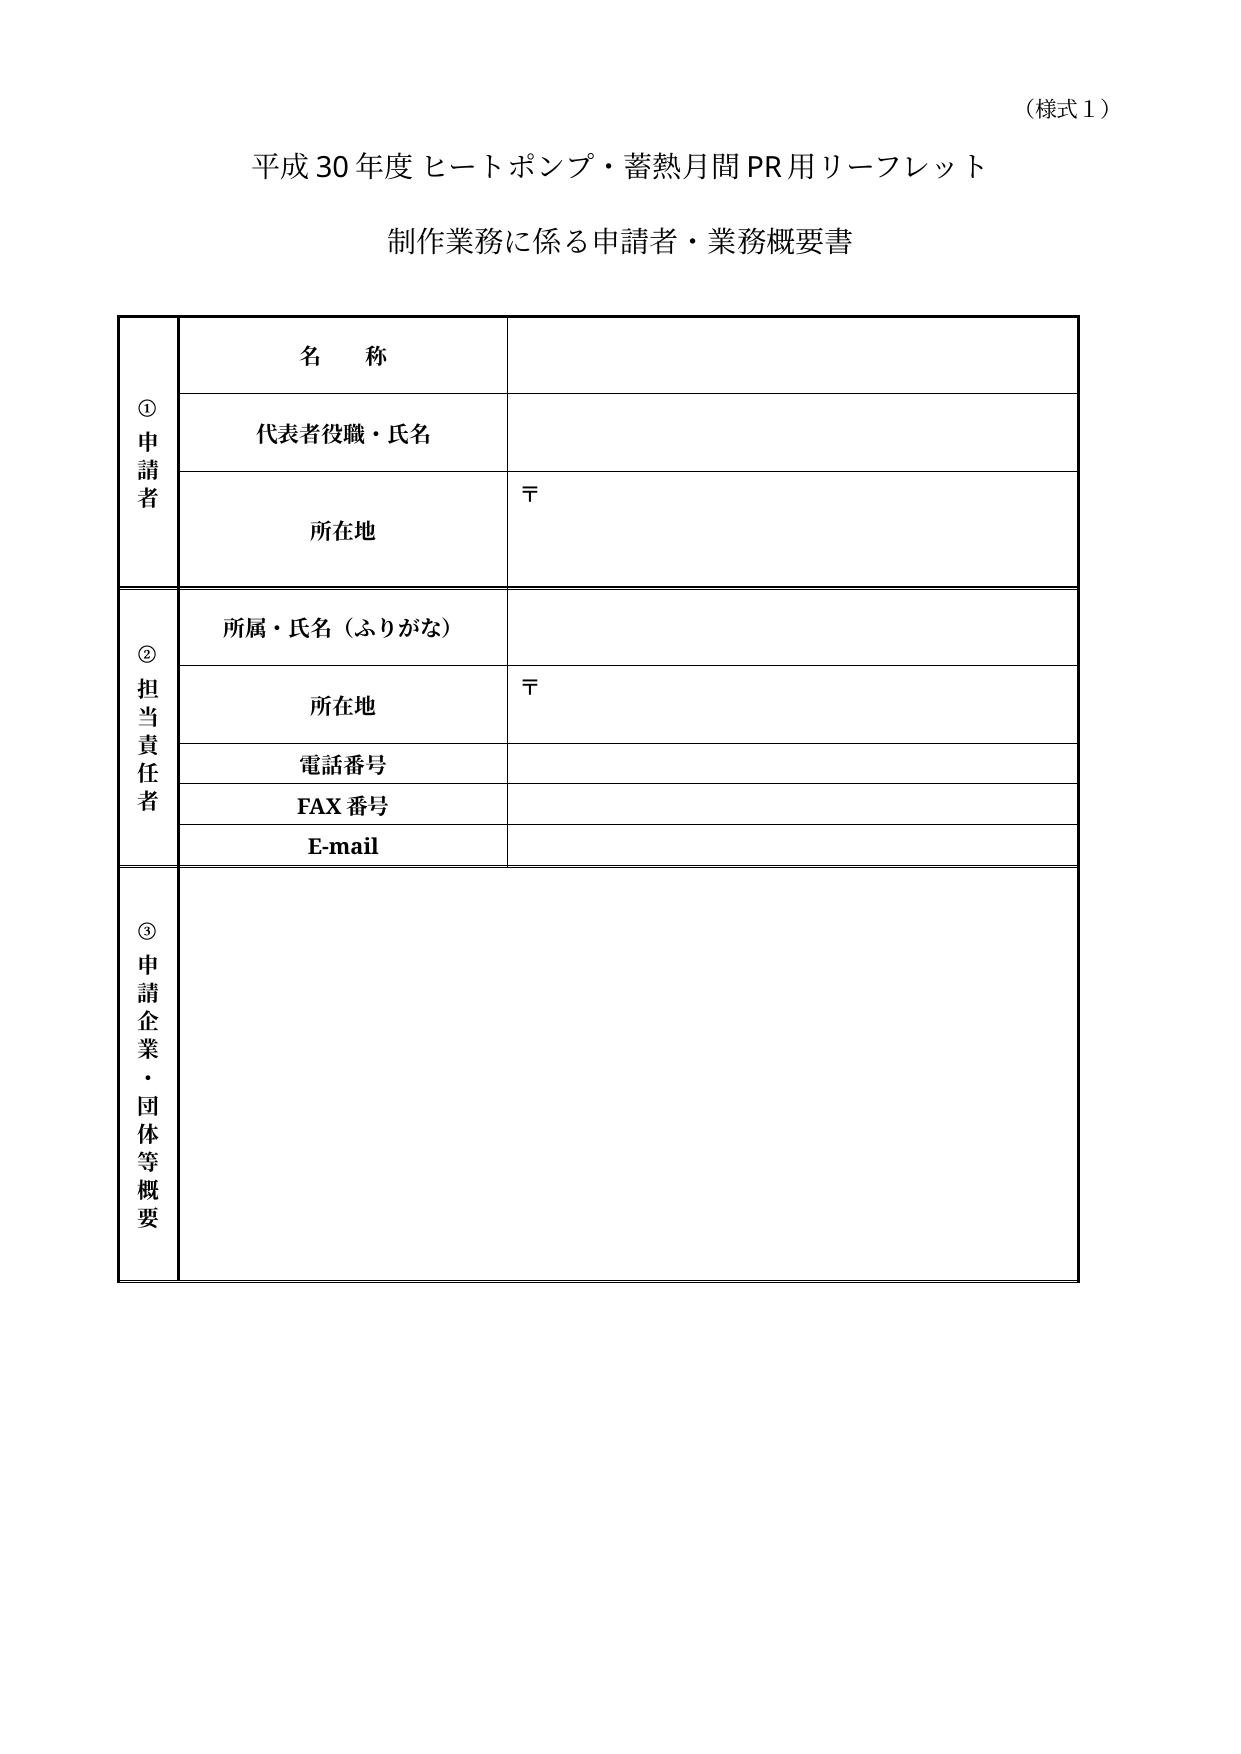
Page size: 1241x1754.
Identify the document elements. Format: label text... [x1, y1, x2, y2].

table_header ①申請者 [120, 318, 177, 586]
text 制作業務に係る申請者・業務概要書 [118, 202, 1122, 277]
table_cell [508, 825, 1077, 864]
table_cell 所在地 [180, 666, 507, 743]
table_cell FAX番号 [180, 784, 507, 824]
table_cell [508, 590, 1077, 664]
table_cell [508, 784, 1077, 824]
table_cell ③申請企業・団体等概要 [120, 868, 177, 1280]
table_cell [508, 394, 1077, 471]
table_cell E-mail [180, 825, 507, 864]
table_cell [508, 744, 1077, 783]
table_header [508, 318, 1077, 393]
text 平成30年度 ヒートポンプ・蓄熱月間PR用リーフレット [118, 127, 1122, 202]
table_cell 〒 [508, 472, 1077, 586]
table_cell 所属・氏名（ふりがな） [180, 590, 507, 664]
table_cell [180, 868, 1077, 1280]
table_cell 電話番号 [180, 744, 507, 783]
table_cell ②担当責任者 [120, 590, 177, 864]
table_cell 代表者役職・氏名 [180, 394, 507, 471]
text （様式１） [118, 89, 1122, 127]
table_cell 〒 [508, 666, 1077, 743]
table_header 名 称 [180, 318, 507, 393]
table_cell 所在地 [180, 472, 507, 586]
